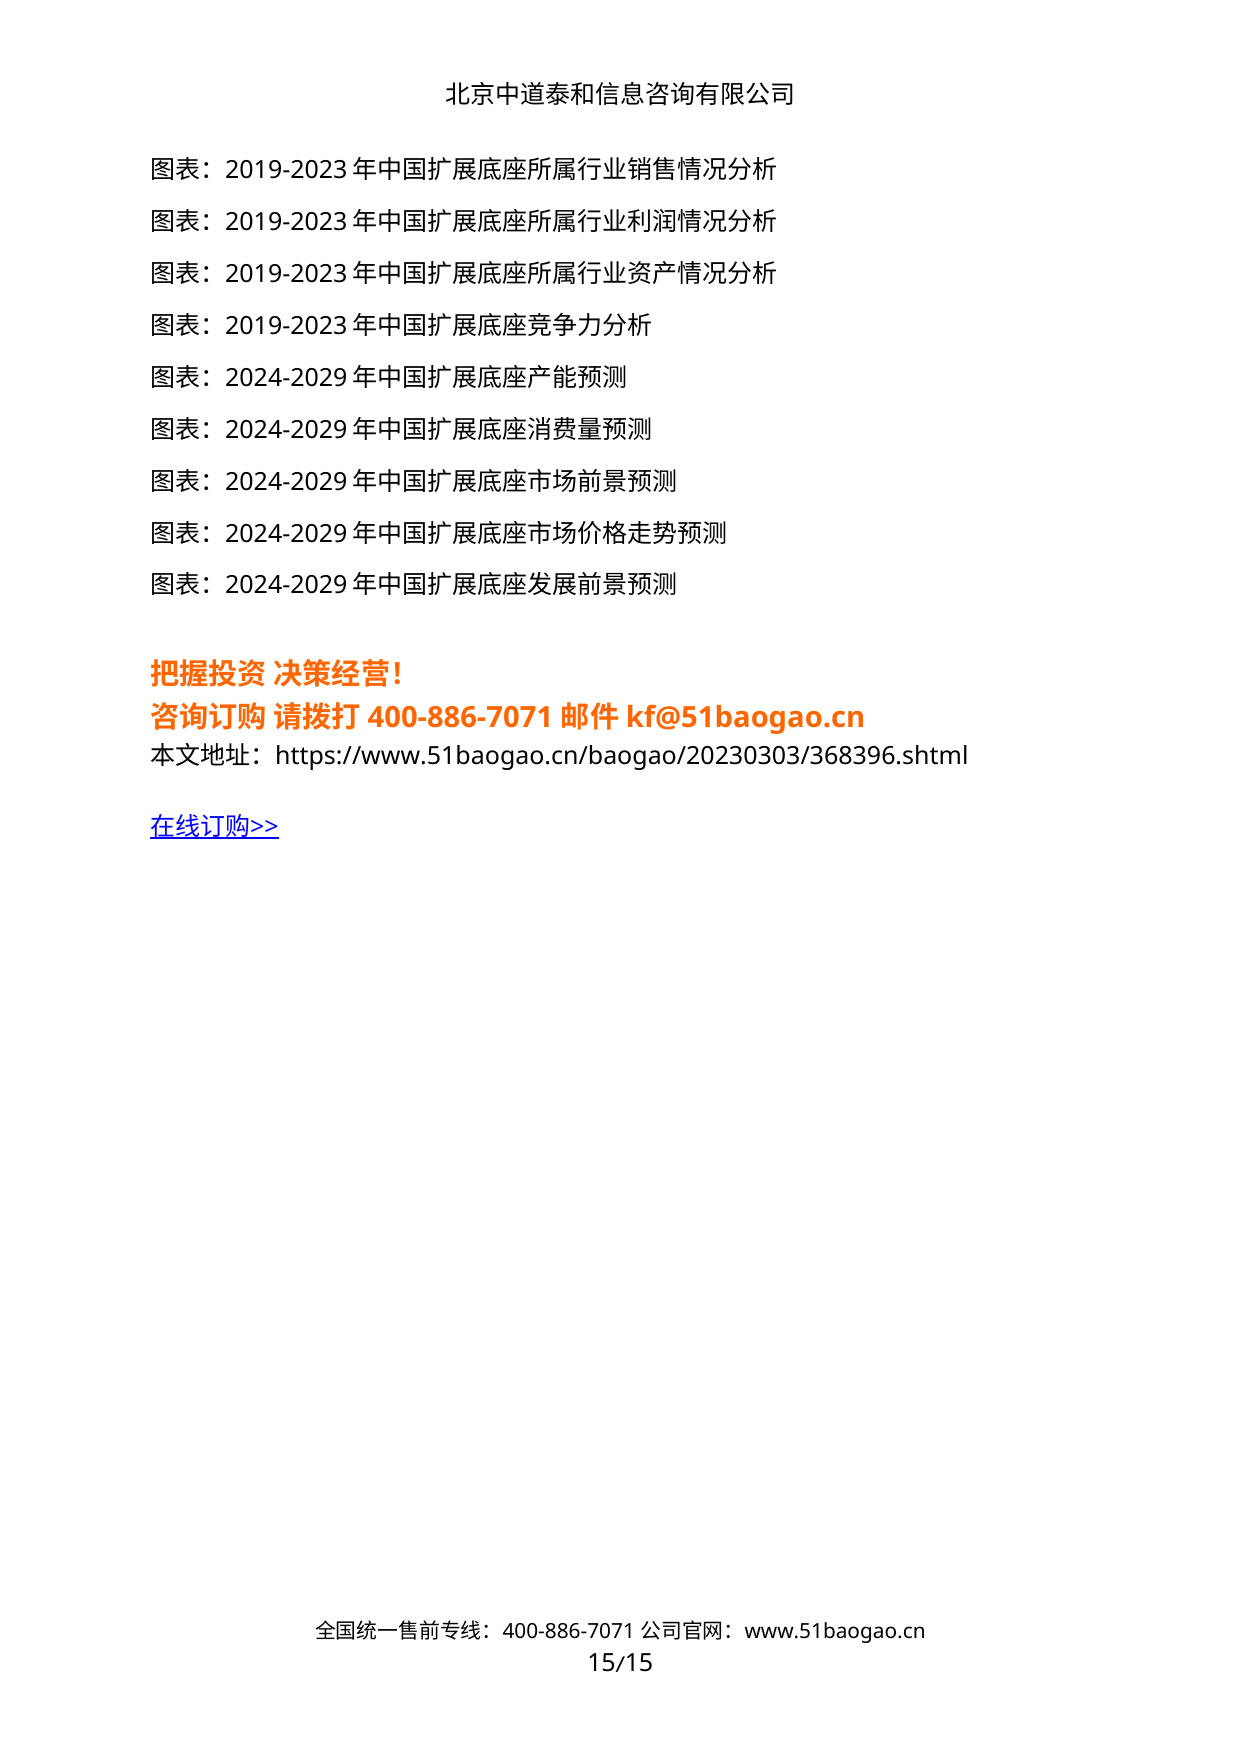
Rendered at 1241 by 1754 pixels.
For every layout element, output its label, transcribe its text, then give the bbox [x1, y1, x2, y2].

text 图表：2024-2029年中国扩展底座市场价格走势预测 [150, 513, 1090, 549]
text 把握投资 决策经营！咨询订购 请拨打 400-886-7071 邮件 kf@51baogao.cn本文地址：https://www.51baogao.cn/baogao/20230303/368396.shtml [150, 617, 1090, 772]
text 图表：2024-2029年中国扩展底座消费量预测 [150, 409, 1090, 446]
text 在线订购>> [150, 772, 1090, 842]
text 图表：2019-2023年中国扩展底座所属行业资产情况分析 [150, 254, 1090, 290]
text 图表：2019-2023年中国扩展底座所属行业销售情况分析 [150, 150, 1090, 186]
text 图表：2024-2029年中国扩展底座产能预测 [150, 357, 1090, 394]
text 图表：2019-2023年中国扩展底座所属行业利润情况分析 [150, 202, 1090, 238]
text 图表：2024-2029年中国扩展底座市场前景预测 [150, 461, 1090, 497]
text 图表：2019-2023年中国扩展底座竞争力分析 [150, 306, 1090, 342]
text 图表：2024-2029年中国扩展底座发展前景预测 [150, 565, 1090, 601]
